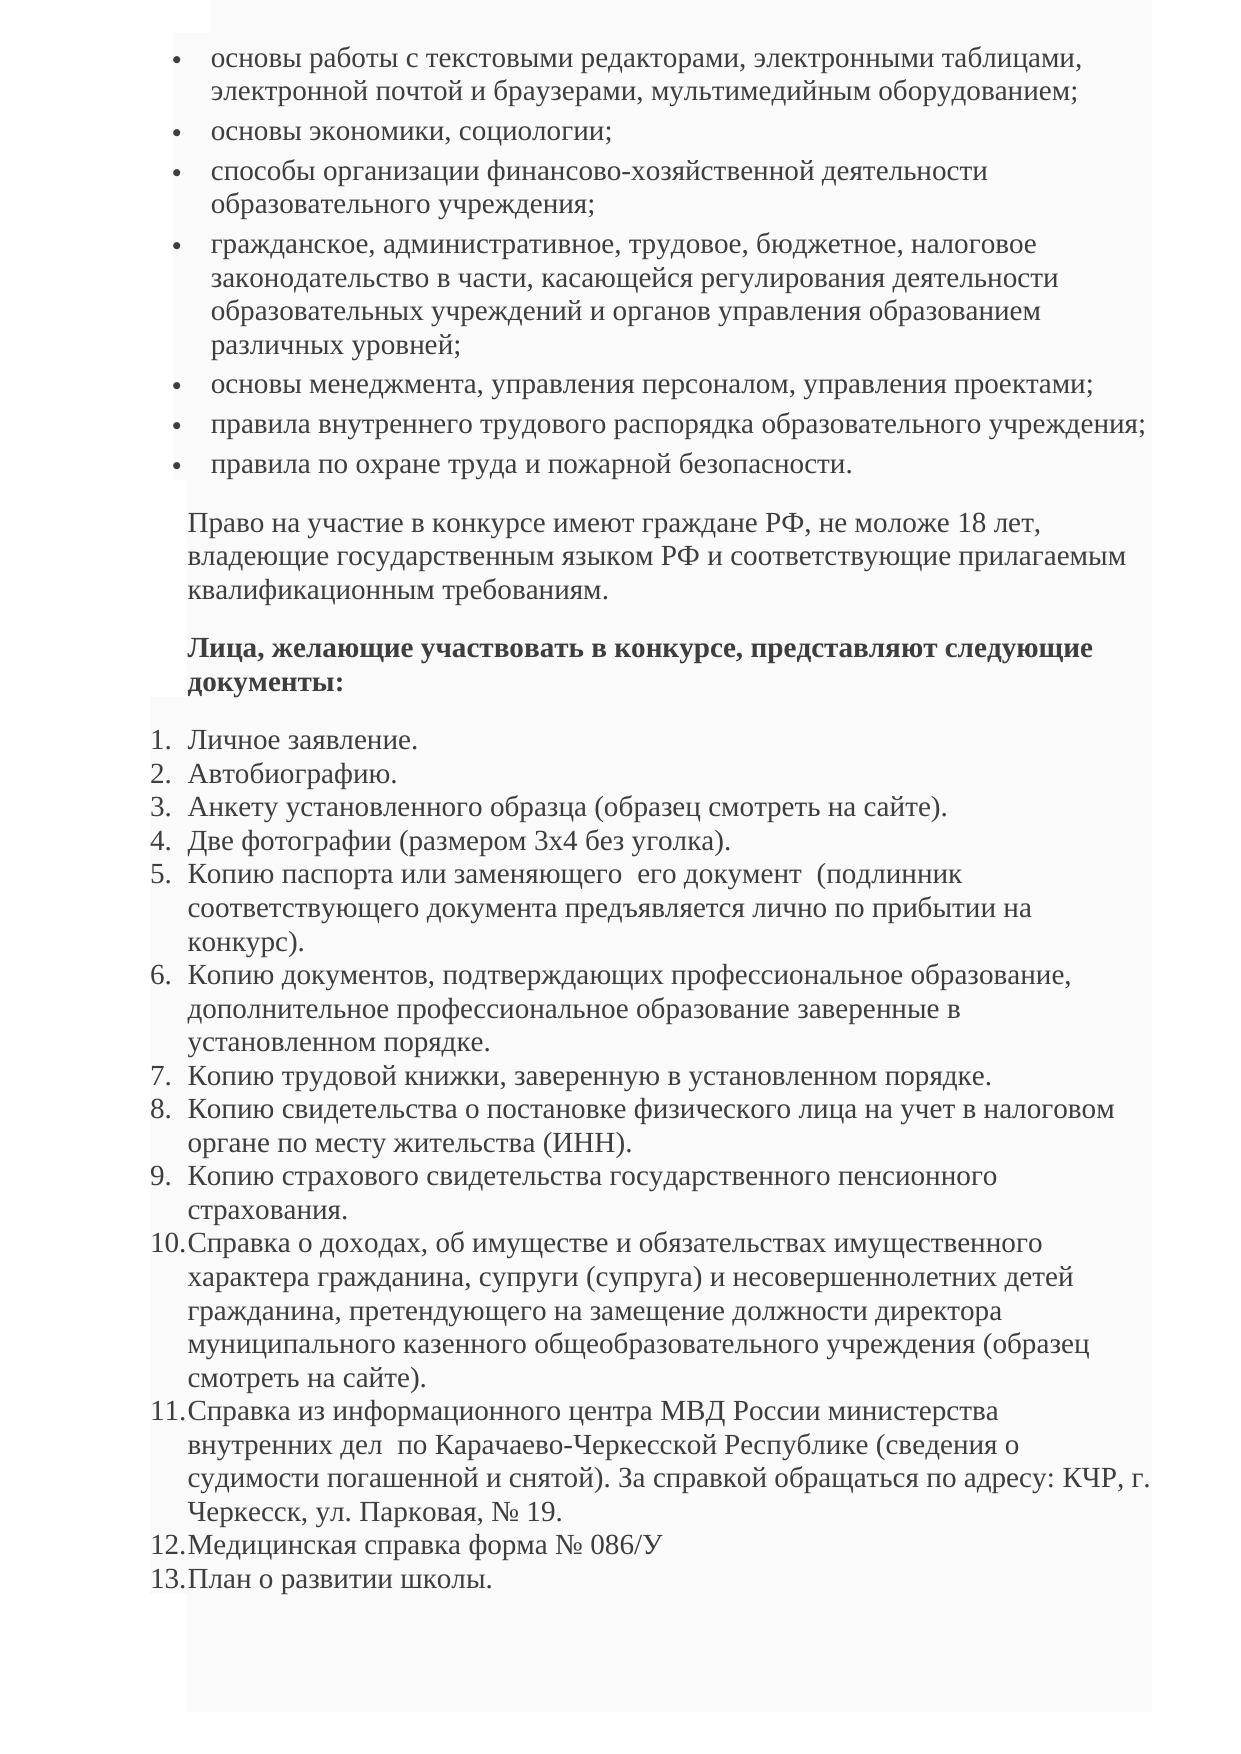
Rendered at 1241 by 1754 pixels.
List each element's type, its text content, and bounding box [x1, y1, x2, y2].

list правила внутреннего трудового распорядка образовательного учреждения; [173, 406, 1152, 440]
list основы работы с текстовыми редакторами, электронными таблицами, электронной почтой и браузерами, мультимедийным оборудованием; [173, 40, 1152, 107]
list основы менеджмента, управления персоналом, управления проектами; [173, 367, 1152, 400]
list основы экономики, социологии; [173, 113, 1152, 147]
list способы организации финансово-хозяйственной деятельности образовательного учреждения; [173, 153, 1152, 220]
list Копию паспорта или заменяющего его документ (подлинник соответствующего документа предъявляется лично по прибытии на конкурс). [150, 857, 1152, 957]
list Справка из информационного центра МВД России министерства внутренних дел по Карачаево-Черкесской Республике (сведения о судимости погашенной и снятой). За справкой обращаться по адресу: КЧР, г. Черкесск, ул. Парковая, № 19. [150, 1393, 1152, 1527]
list Две фотографии (размером 3x4 без уголка). [150, 823, 1152, 857]
text Право на участие в конкурсе имеют граждане РФ, не моложе 18 лет, владеющие государственным языком РФ и соответствующие прилагаемым квалификационным требованиям. [187, 505, 1152, 605]
list Копию страхового свидетельства государственного пенсионного страхования. [150, 1158, 1152, 1226]
list Копию трудовой книжки, заверенную в установленном порядке. [150, 1058, 1152, 1091]
list Медицинская справка форма № 086/У [150, 1527, 1152, 1561]
list Анкету установленного образца (образец смотреть на сайте). [150, 789, 1152, 823]
text Лица, желающие участвовать в конкурсе, представляют следующие документы: [187, 630, 1152, 697]
list Личное заявление. [150, 722, 1152, 756]
list гражданское, административное, трудовое, бюджетное, налоговое законодательство в части, касающейся регулирования деятельности образовательных учреждений и органов управления образованием различных уровней; [173, 226, 1152, 360]
list Копию документов, подтверждающих профессиональное образование, дополнительное профессиональное образование заверенные в установленном порядке. [150, 957, 1152, 1058]
list Копию свидетельства о постановке физического лица на учет в налоговом органе по месту жительства (ИНН). [150, 1091, 1152, 1158]
list План о развитии школы. [150, 1561, 1152, 1594]
list Справка о доходах, об имуществе и обязательствах имущественного характера гражданина, супруги (супруга) и несовершеннолетних детей гражданина, претендующего на замещение должности директора муниципального казенного общеобразовательного учреждения (образец смотреть на сайте). [150, 1226, 1152, 1393]
list Автобиографию. [150, 756, 1152, 789]
list правила по охране труда и пожарной безопасности. [173, 446, 1152, 480]
